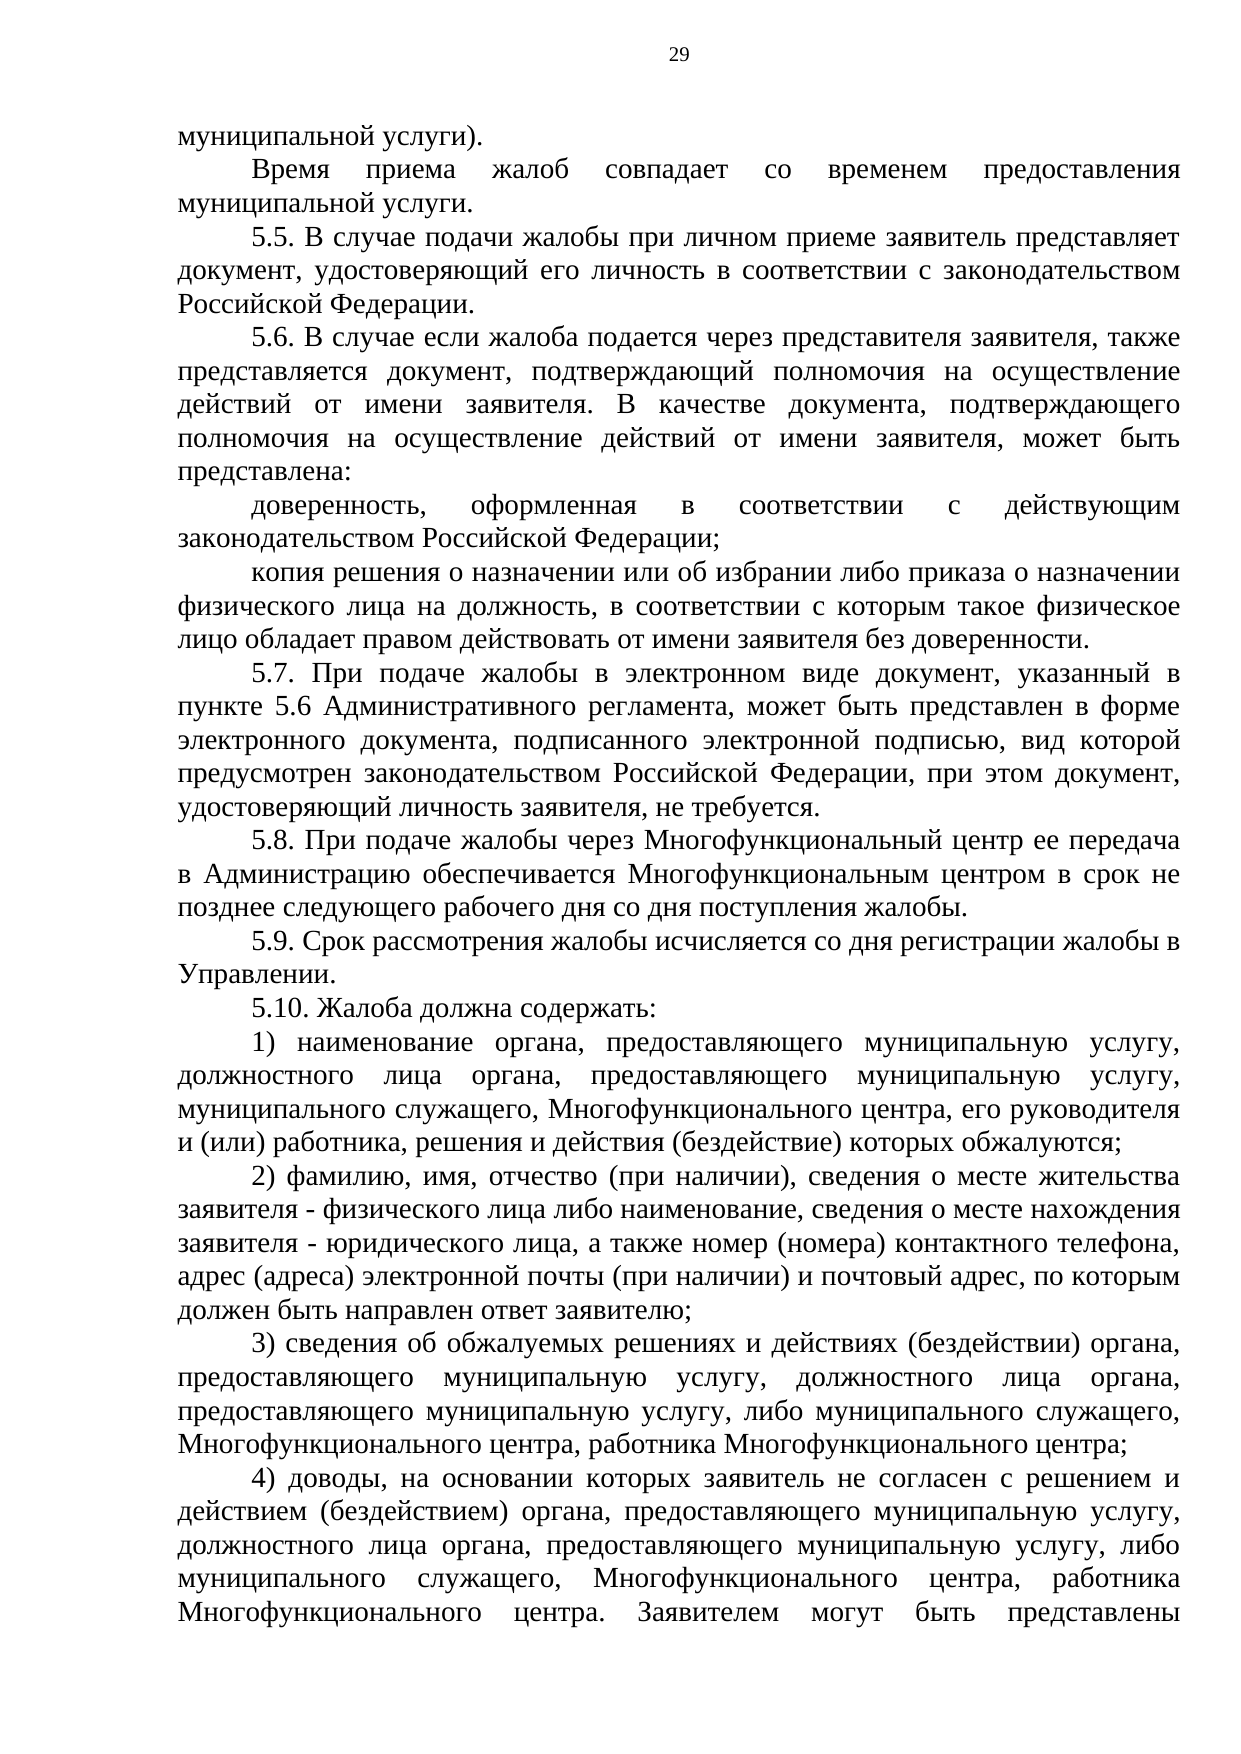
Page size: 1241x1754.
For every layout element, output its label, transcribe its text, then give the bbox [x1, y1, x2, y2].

text 5.6. В случае если жалоба подается через представителя заявителя, также представляется документ, подтверждающий полномочия на осуществление действий от имени заявителя. В качестве документа, подтверждающего полномочия на осуществление действий от имени заявителя, может быть представлена: [177, 319, 1181, 487]
text 5.10. Жалоба должна содержать: [177, 990, 1181, 1024]
text 1) наименование органа, предоставляющего муниципальную услугу, должностного лица органа, предоставляющего муниципальную услугу, муниципального служащего, Многофункционального центра, его руководителя и (или) работника, решения и действия (бездействие) которых обжалуются; [177, 1024, 1181, 1158]
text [177, 118, 1181, 152]
text 5.9. Срок рассмотрения жалобы исчисляется со дня регистрации жалобы в Управлении. [177, 923, 1181, 990]
text копия решения о назначении или об избрании либо приказа о назначении физического лица на должность, в соответствии с которым такое физическое лицо обладает правом действовать от имени заявителя без доверенности. [177, 554, 1181, 655]
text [177, 1460, 1181, 1627]
text 5.5. В случае подачи жалобы при личном приеме заявитель представляет документ, удостоверяющий его личность в соответствии с законодательством Российской Федерации. [177, 219, 1181, 319]
text 5.7. При подаче жалобы в электронном виде документ, указанный в пункте 5.6 Административного регламента, может быть представлен в форме электронного документа, подписанного электронной подписью, вид которой предусмотрен законодательством Российской Федерации, при этом документ, удостоверяющий личность заявителя, не требуется. [177, 655, 1181, 822]
text 5.8. При подаче жалобы через Многофункциональный центр ее передача в Администрацию обеспечивается Многофункциональным центром в срок не позднее следующего рабочего дня со дня поступления жалобы. [177, 822, 1181, 923]
text 3) сведения об обжалуемых решениях и действиях (бездействии) органа, предоставляющего муниципальную услугу, должностного лица органа, предоставляющего муниципальную услугу, либо муниципального служащего, Многофункционального центра, работника Многофункционального центра; [177, 1326, 1181, 1460]
text доверенность, оформленная в соответствии с действующим законодательством Российской Федерации; [177, 487, 1181, 554]
text Время приема жалоб совпадает со временем предоставления муниципальной услуги. [177, 152, 1181, 219]
text 2) фамилию, имя, отчество (при наличии), сведения о месте жительства заявителя - физического лица либо наименование, сведения о месте нахождения заявителя - юридического лица, а также номер (номера) контактного телефона, адрес (адреса) электронной почты (при наличии) и почтовый адрес, по которым должен быть направлен ответ заявителю; [177, 1158, 1181, 1326]
